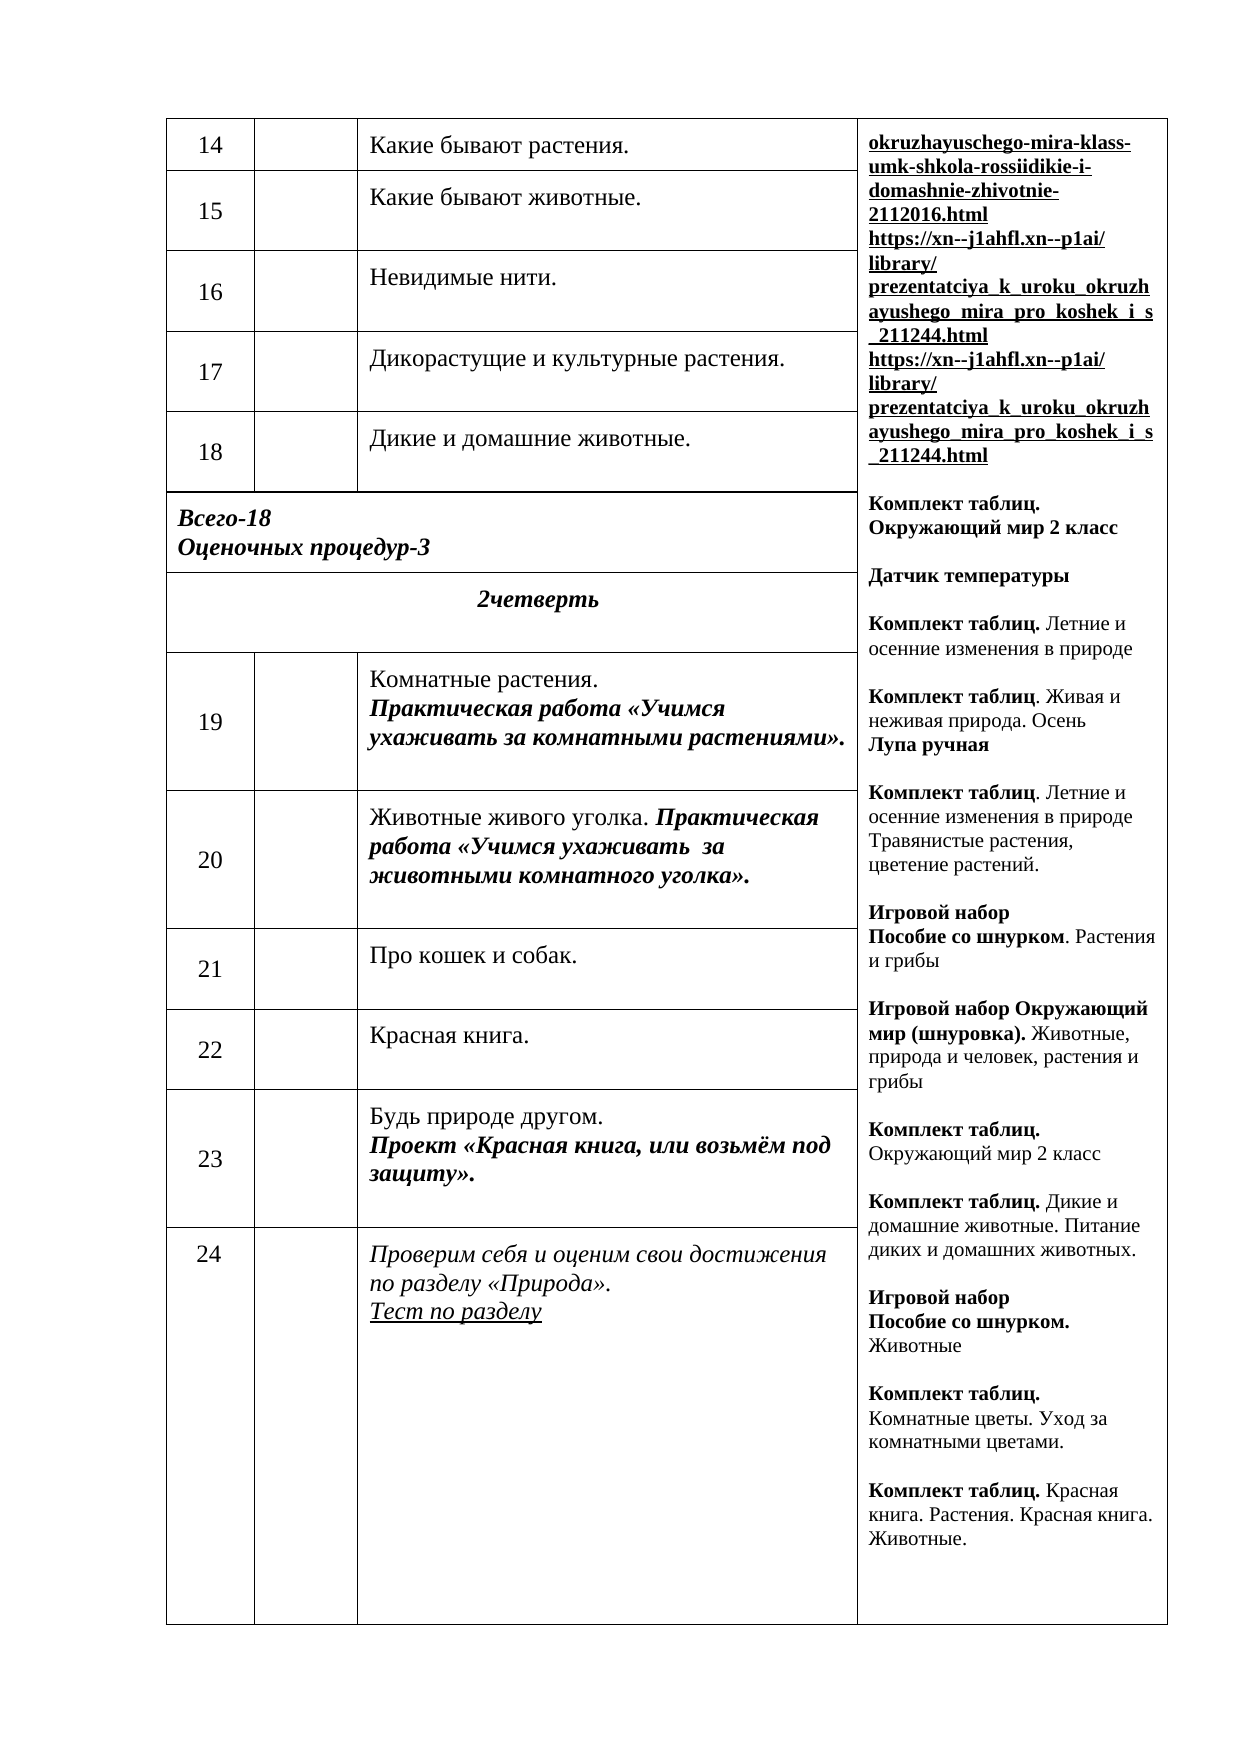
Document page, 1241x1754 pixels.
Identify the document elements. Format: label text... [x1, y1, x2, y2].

table_cell [255, 1010, 357, 1089]
table_cell Дикие и домашние животные. [358, 412, 857, 491]
table_cell 22 [167, 1010, 254, 1089]
table_cell [255, 1090, 357, 1227]
table_cell [255, 1228, 357, 1623]
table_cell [358, 1228, 857, 1623]
table_cell [255, 119, 357, 170]
table_cell 23 [167, 1090, 254, 1227]
table_cell Про кошек и собак. [358, 929, 857, 1008]
table_cell [255, 791, 357, 928]
table_cell 24 [167, 1228, 254, 1623]
table_cell Дикорастущие и культурные растения. [358, 332, 857, 411]
table_cell 2четверть [167, 573, 857, 652]
table_cell Красная книга. [358, 1010, 857, 1089]
table_cell 14 [167, 119, 254, 170]
table_cell 20 [167, 791, 254, 928]
table_cell Всего-18 Оценочных процедур-3 [167, 493, 857, 572]
table_cell [255, 412, 357, 491]
table_cell 19 [167, 653, 254, 790]
table_cell Будь природе другом. Проект «Красная книга, или возьмём под защиту». [358, 1090, 857, 1227]
table_cell Какие бывают растения. [358, 119, 857, 170]
table_cell [255, 653, 357, 790]
table_cell Комнатные растения. Практическая работа «Учимся ухаживать за комнатными растениями». [358, 653, 857, 790]
table_cell 17 [167, 332, 254, 411]
table_cell 21 [167, 929, 254, 1008]
table_cell 18 [167, 412, 254, 491]
table_cell [255, 251, 357, 331]
table_cell [255, 332, 357, 411]
table_cell [255, 929, 357, 1008]
table_cell Животные живого уголка. Практическая работа «Учимся ухаживать за животными комнатного уголка». [358, 791, 857, 928]
table_cell [255, 171, 357, 250]
table_cell Какие бывают животные. [358, 171, 857, 250]
table_cell 15 [167, 171, 254, 250]
table_cell 16 [167, 251, 254, 331]
table_cell Невидимые нити. [358, 251, 857, 331]
